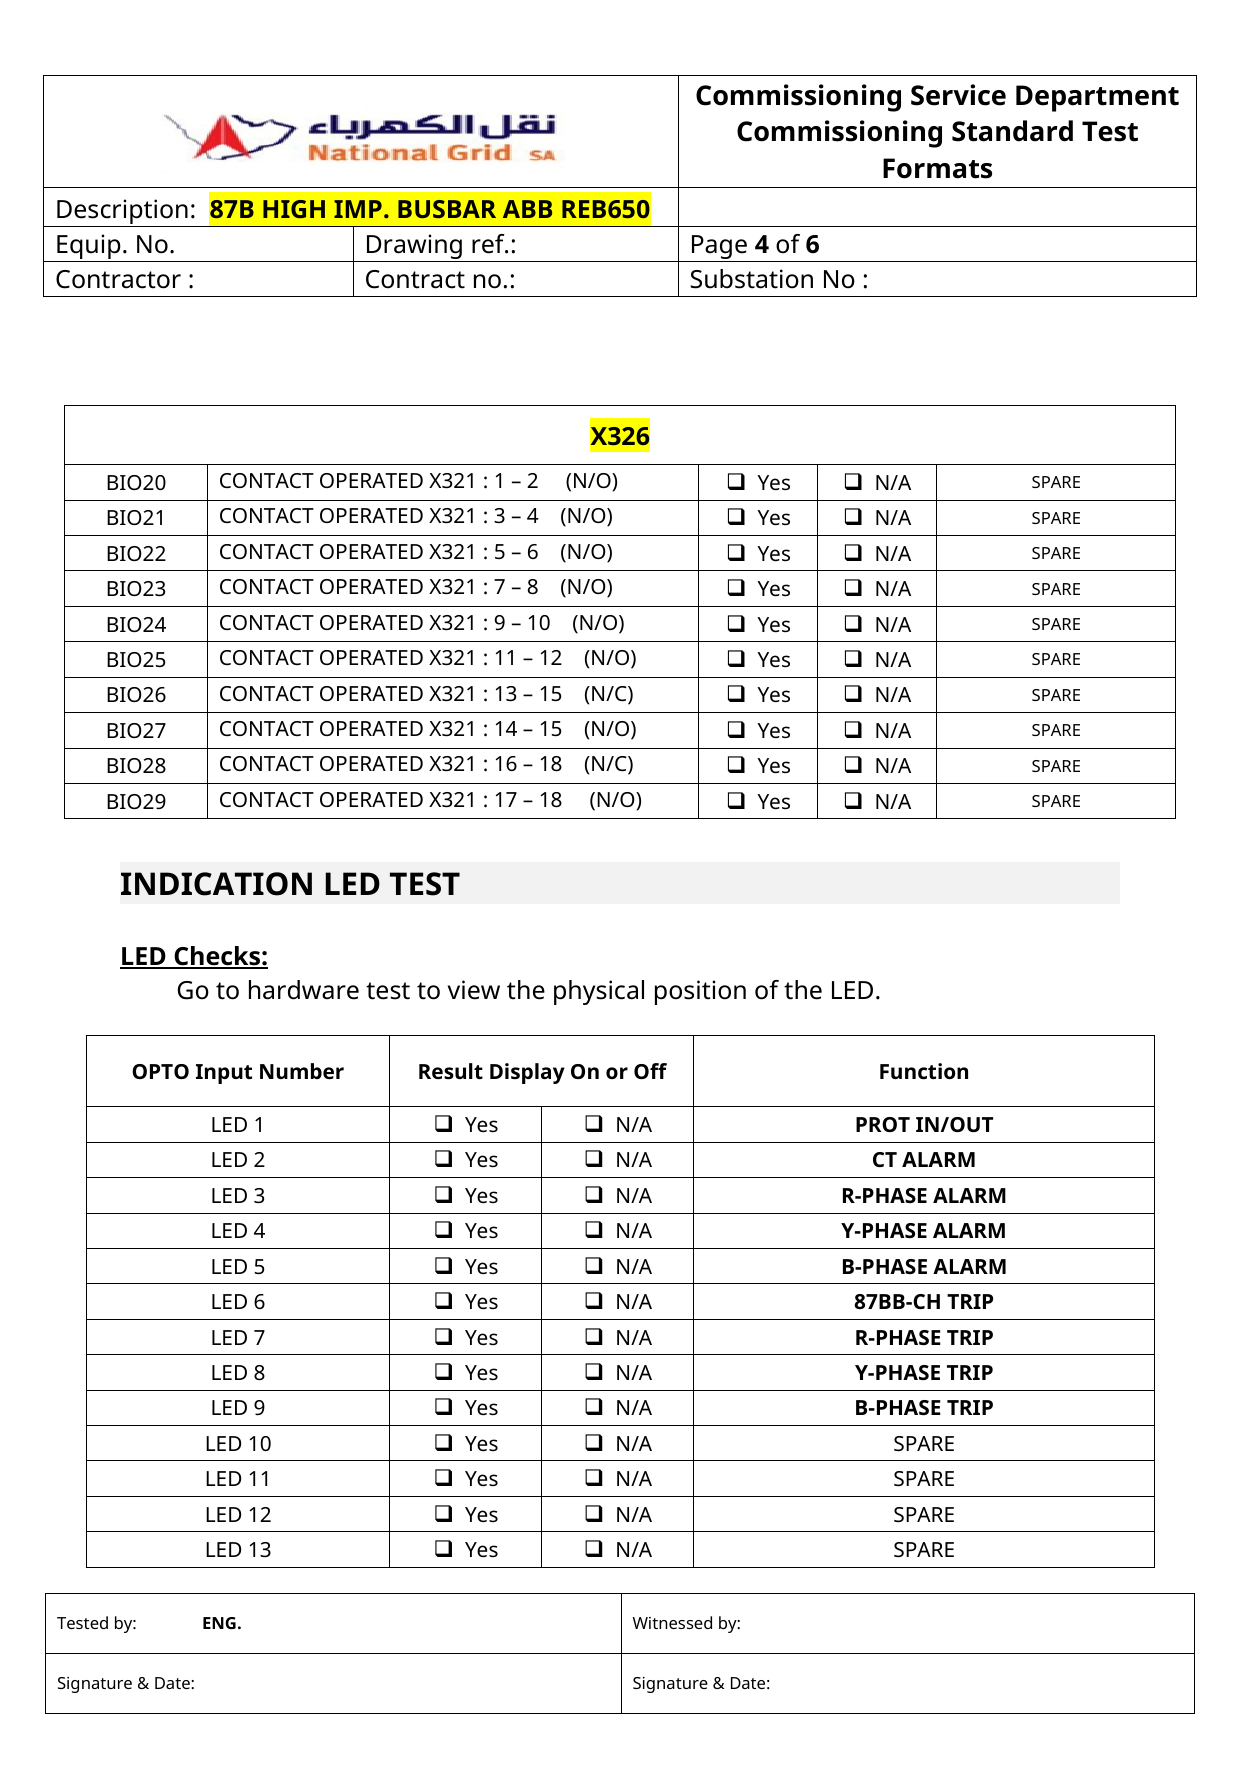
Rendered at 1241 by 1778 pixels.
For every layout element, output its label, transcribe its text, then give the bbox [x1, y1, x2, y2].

table_cell B-PHASE TRIP [694, 1391, 1154, 1425]
table_cell N/A [542, 1461, 693, 1496]
table_cell BIO24 [65, 607, 207, 641]
table_cell LED 8 [87, 1355, 389, 1389]
table_cell N/A [818, 678, 936, 712]
table_cell Yes [390, 1249, 541, 1283]
table_cell CONTACT OPERATED X321 : 14 – 15 (N/O) [208, 713, 698, 747]
table_cell CONTACT OPERATED X321 : 9 – 10 (N/O) [208, 607, 698, 641]
table_cell Yes [390, 1143, 541, 1177]
table_cell N/A [542, 1143, 693, 1177]
table_header OPTO Input Number [87, 1036, 389, 1106]
table_cell CONTACT OPERATED X321 : 16 – 18 (N/C) [208, 749, 698, 783]
table_cell LED 10 [87, 1426, 389, 1460]
table_cell SPARE [937, 571, 1175, 606]
table_cell LED 7 [87, 1320, 389, 1354]
table_header Function [694, 1036, 1154, 1106]
table_cell N/A [542, 1178, 693, 1212]
table_cell BIO26 [65, 678, 207, 712]
list LED Checks: [120, 938, 1120, 973]
table_cell Yes [699, 749, 817, 783]
table_cell CONTACT OPERATED X321 : 1 – 2 (N/O) [208, 465, 698, 499]
table_cell Yes [699, 536, 817, 570]
table_cell LED 6 [87, 1284, 389, 1319]
table_cell Yes [699, 501, 817, 535]
table_cell Yes [699, 607, 817, 641]
table_cell CONTACT OPERATED X321 : 3 – 4 (N/O) [208, 501, 698, 535]
table_cell Yes [390, 1320, 541, 1354]
table_cell Yes [390, 1214, 541, 1248]
table_cell Yes [390, 1532, 541, 1567]
table_cell Yes [699, 465, 817, 499]
table_cell BIO29 [65, 784, 207, 818]
table_cell 87BB-CH TRIP [694, 1284, 1154, 1319]
list Go to hardware test to view the physical position of the LED. [176, 973, 1120, 1007]
table_cell SPARE [937, 749, 1175, 783]
table_cell Yes [390, 1497, 541, 1531]
table_cell N/A [542, 1284, 693, 1319]
table_cell N/A [818, 571, 936, 606]
table_cell R-PHASE TRIP [694, 1320, 1154, 1354]
table_cell LED 1 [87, 1107, 389, 1142]
table_cell CONTACT OPERATED X321 : 7 – 8 (N/O) [208, 571, 698, 606]
table_cell Y-PHASE TRIP [694, 1355, 1154, 1389]
table_cell N/A [818, 749, 936, 783]
table_cell R-PHASE ALARM [694, 1178, 1154, 1212]
table_header Result Display On or Off [390, 1036, 693, 1106]
table_cell BIO28 [65, 749, 207, 783]
table_cell BIO21 [65, 501, 207, 535]
table_cell Y-PHASE ALARM [694, 1214, 1154, 1248]
table_cell LED 5 [87, 1249, 389, 1283]
table_cell SPARE [694, 1497, 1154, 1531]
table_cell N/A [542, 1320, 693, 1354]
table_cell CONTACT OPERATED X321 : 11 – 12 (N/O) [208, 642, 698, 677]
table_cell N/A [542, 1214, 693, 1248]
table_cell Yes [390, 1391, 541, 1425]
table_cell N/A [542, 1355, 693, 1389]
table_cell BIO22 [65, 536, 207, 570]
table_cell N/A [818, 642, 936, 677]
table_cell Yes [699, 713, 817, 747]
table_cell CONTACT OPERATED X321 : 13 – 15 (N/C) [208, 678, 698, 712]
table_cell LED 12 [87, 1497, 389, 1531]
table_cell N/A [542, 1497, 693, 1531]
table_cell BIO23 [65, 571, 207, 606]
table_cell SPARE [937, 536, 1175, 570]
table_cell Yes [699, 784, 817, 818]
table_cell LED 11 [87, 1461, 389, 1496]
table_cell Yes [390, 1461, 541, 1496]
table_cell SPARE [694, 1461, 1154, 1496]
table_cell N/A [542, 1249, 693, 1283]
table_cell N/A [818, 784, 936, 818]
table_cell LED 3 [87, 1178, 389, 1212]
table_cell SPARE [694, 1426, 1154, 1460]
table_cell LED 9 [87, 1391, 389, 1425]
table_cell SPARE [937, 465, 1175, 499]
table_cell N/A [818, 465, 936, 499]
text INDICATION LED TEST [120, 862, 1120, 904]
table_cell CONTACT OPERATED X321 : 5 – 6 (N/O) [208, 536, 698, 570]
table_cell PROT IN/OUT [694, 1107, 1154, 1142]
table_cell N/A [818, 501, 936, 535]
table_cell N/A [542, 1426, 693, 1460]
table_cell BIO20 [65, 465, 207, 499]
table_cell Yes [390, 1426, 541, 1460]
table_cell N/A [818, 536, 936, 570]
table_header X326 [65, 406, 1175, 464]
table_cell BIO25 [65, 642, 207, 677]
table_cell Yes [390, 1355, 541, 1389]
table_cell Yes [390, 1178, 541, 1212]
table_cell SPARE [937, 501, 1175, 535]
table_cell N/A [542, 1391, 693, 1425]
table_cell N/A [818, 713, 936, 747]
table_cell N/A [818, 607, 936, 641]
table_cell SPARE [937, 713, 1175, 747]
table_cell Yes [699, 571, 817, 606]
table_cell B-PHASE ALARM [694, 1249, 1154, 1283]
table_cell N/A [542, 1107, 693, 1142]
table_cell SPARE [937, 678, 1175, 712]
picture [156, 100, 566, 174]
table_cell BIO27 [65, 713, 207, 747]
table_cell N/A [542, 1532, 693, 1567]
table_cell CONTACT OPERATED X321 : 17 – 18 (N/O) [208, 784, 698, 818]
table_cell Yes [699, 642, 817, 677]
table_cell LED 4 [87, 1214, 389, 1248]
table_cell LED 2 [87, 1143, 389, 1177]
table_cell SPARE [694, 1532, 1154, 1567]
table_cell SPARE [937, 784, 1175, 818]
table_cell SPARE [937, 642, 1175, 677]
table_cell Yes [390, 1107, 541, 1142]
table_cell Yes [390, 1284, 541, 1319]
table_cell LED 13 [87, 1532, 389, 1567]
table_cell CT ALARM [694, 1143, 1154, 1177]
table_cell Yes [699, 678, 817, 712]
table_cell SPARE [937, 607, 1175, 641]
